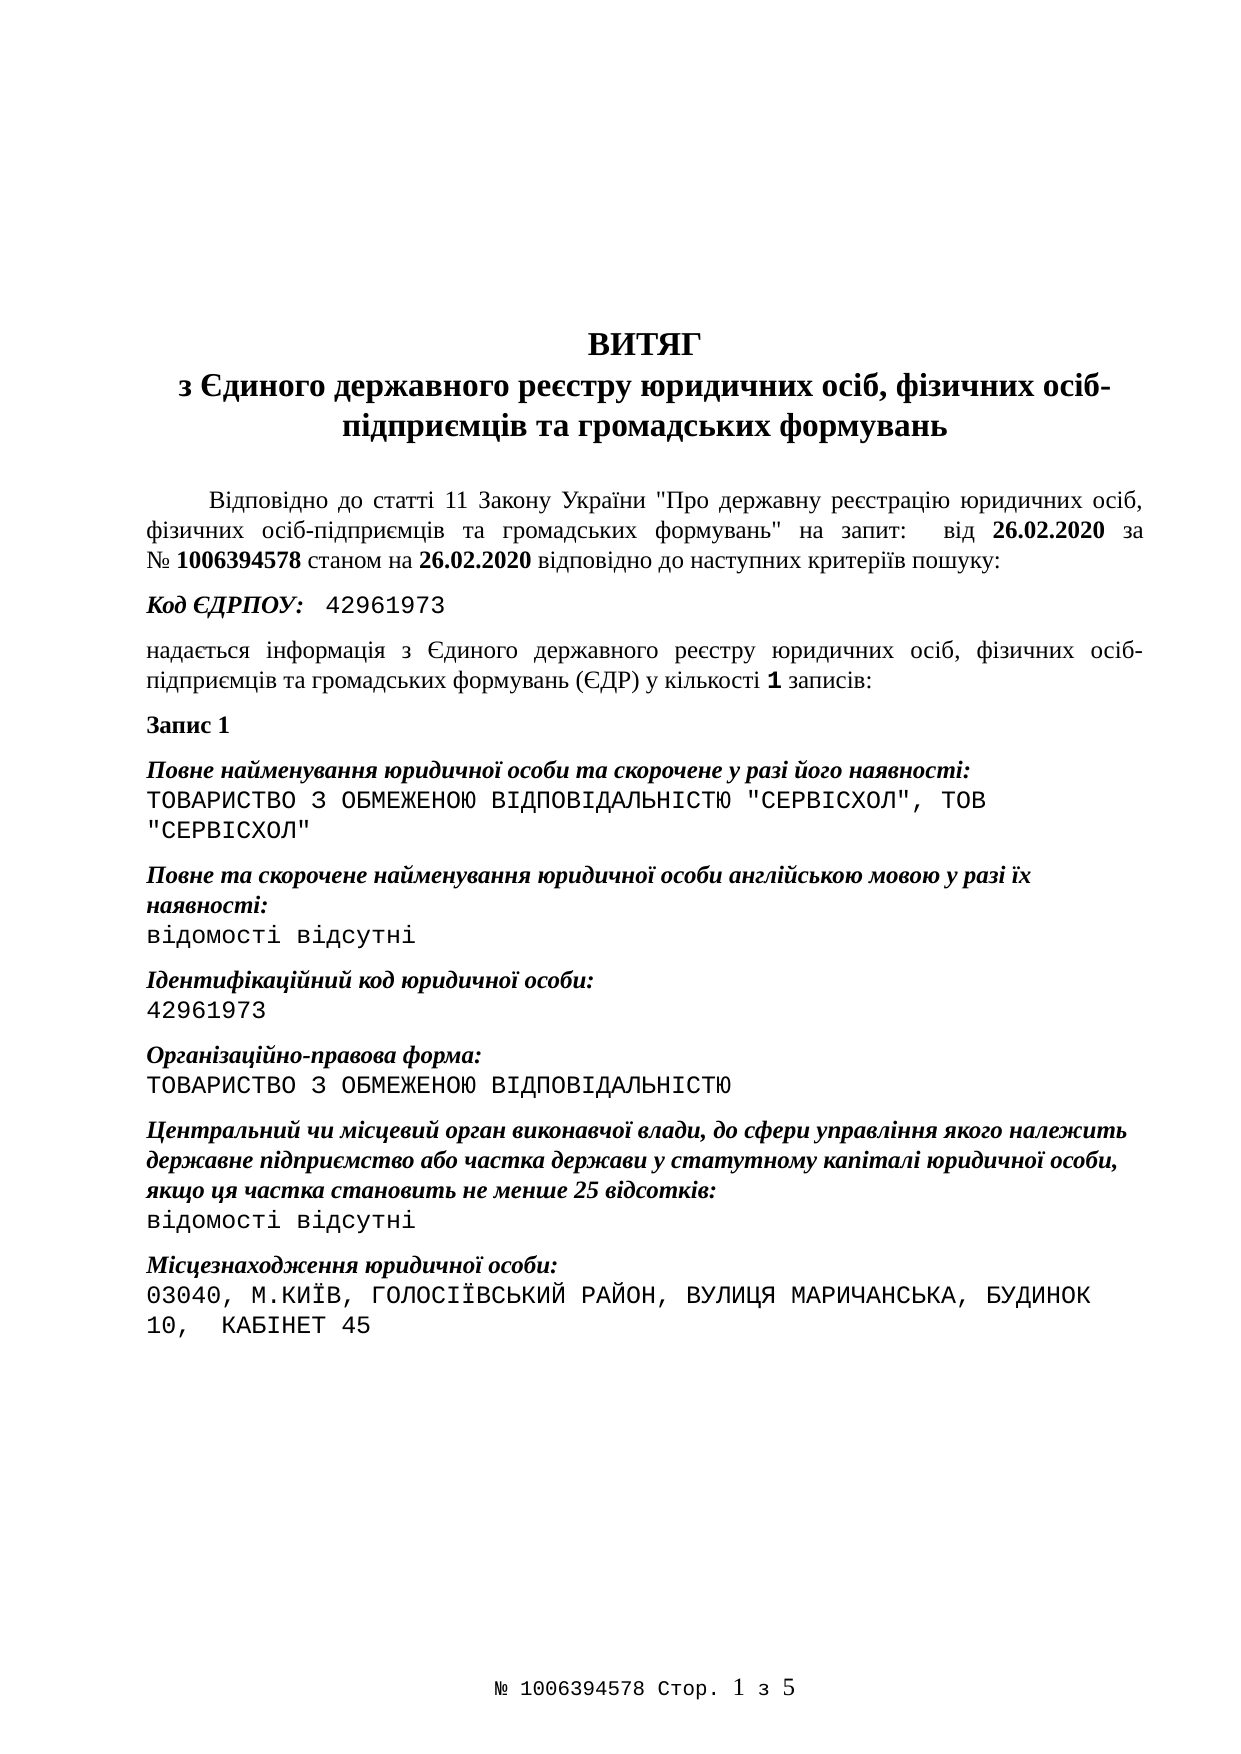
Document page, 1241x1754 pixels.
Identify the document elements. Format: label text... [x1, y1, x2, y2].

text ВИТЯГ [146, 323, 1144, 363]
text Центральний чи місцевий орган виконавчої влади, до сфери управління якого належить державне підприємство або частка держави у статутному капіталі юридичної особи, якщо ця частка становить не менше 25 відсотків: [146, 1115, 1144, 1205]
text Відповідно до статті 11 Закону України "Про державну реєстрацію юридичних осіб, фізичних осіб-підприємців та громадських формувань" на запит: від 26.02.2020 за № 1006394578 станом на 26.02.2020 відповідно до наступних критеріїв пошуку: [146, 485, 1144, 575]
text Код ЄДРПОУ: 42961973 [146, 590, 1144, 620]
text з Єдиного державного реєстру юридичних осіб, фізичних осіб-підприємців та громадських формувань [146, 365, 1144, 445]
text надається інформація з Єдиного державного реєстру юридичних осіб, фізичних осіб-підприємців та громадських формувань (ЄДР) у кількості 1 записів: [146, 635, 1144, 695]
text Повне та скорочене найменування юридичної особи англійською мовою у разі їх наявності: [146, 860, 1144, 920]
text Місцезнаходження юридичної особи: [146, 1250, 1144, 1280]
text 42961973 [146, 995, 1144, 1025]
text 03040, М.КИЇВ, ГОЛОСІЇВСЬКИЙ РАЙОН, ВУЛИЦЯ МАРИЧАНСЬКА, БУДИНОК 10, КАБІНЕТ 45 [146, 1280, 1144, 1340]
text ТОВАРИСТВО З ОБМЕЖЕНОЮ ВІДПОВІДАЛЬНІСТЮ "СЕРВІСХОЛ", ТОВ "СЕРВІСХОЛ" [146, 785, 1144, 845]
text відомості відсутні [146, 1205, 1144, 1235]
text Повне найменування юридичної особи та скорочене у разі його наявності: [146, 755, 1144, 785]
text відомості відсутні [146, 920, 1144, 950]
text Ідентифікаційний код юридичної особи: [146, 965, 1144, 995]
text Запис 1 [146, 710, 1144, 740]
text ТОВАРИСТВО З ОБМЕЖЕНОЮ ВІДПОВІДАЛЬНІСТЮ [146, 1070, 1144, 1100]
text Організаційно-правова форма: [146, 1040, 1144, 1070]
